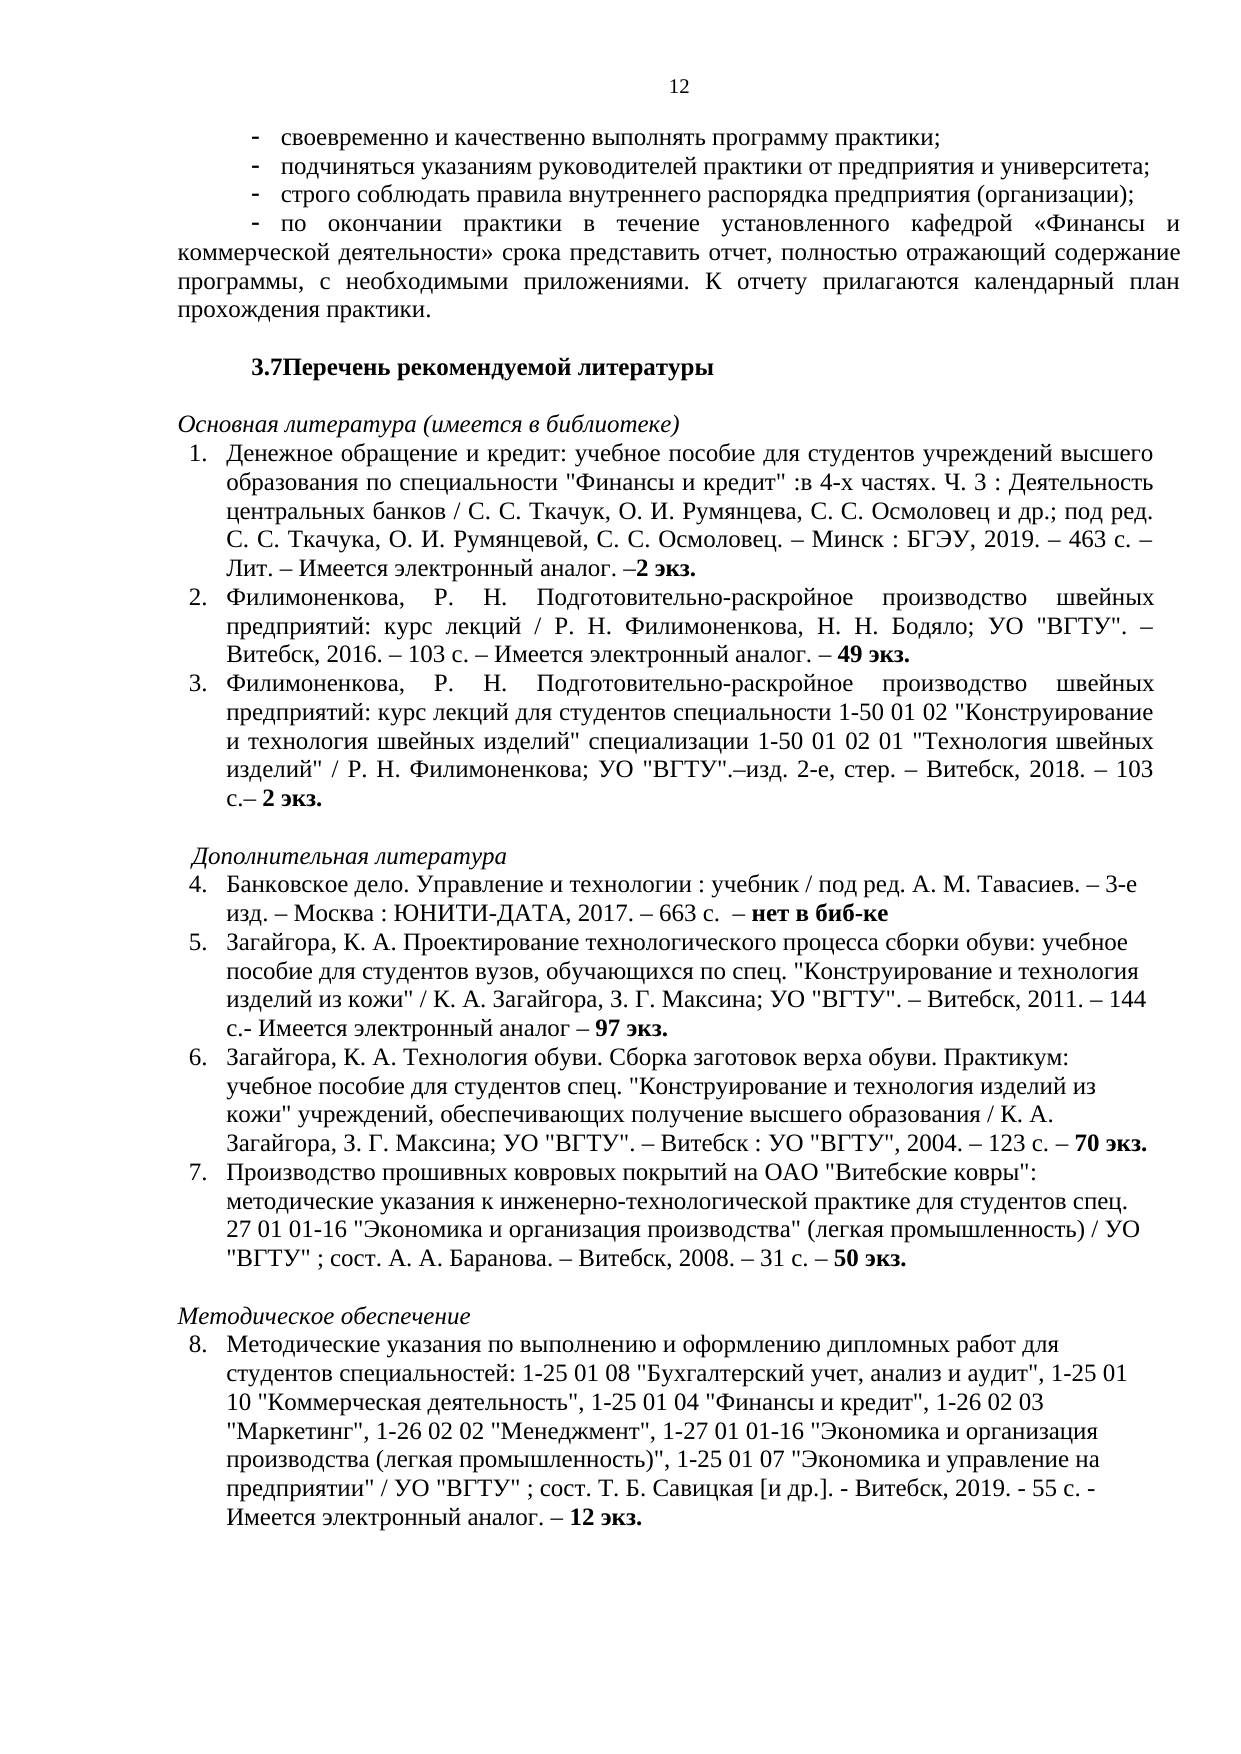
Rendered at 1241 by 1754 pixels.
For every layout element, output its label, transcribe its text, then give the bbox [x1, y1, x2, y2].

list по окончании практики в течение установленного кафедрой «Финансы и коммерческой деятельности» срока представить отчет, полностью отражающий содержание программы, с необходимыми приложениями. К отчету прилагаются календарный план прохождения практики. [177, 208, 1181, 323]
list строго соблюдать правила внутреннего распорядка предприятия (организации); [177, 179, 1181, 208]
text 3.7Перечень рекомендуемой литературы [177, 352, 1181, 381]
list своевременно и качественно выполнять программу практики; [177, 122, 1181, 151]
table_header Основная литература (имеется в библиотеке) Методическое обеспечение [166, 410, 1177, 1559]
list подчиняться указаниям руководителей практики от предприятия и университета; [177, 151, 1181, 179]
